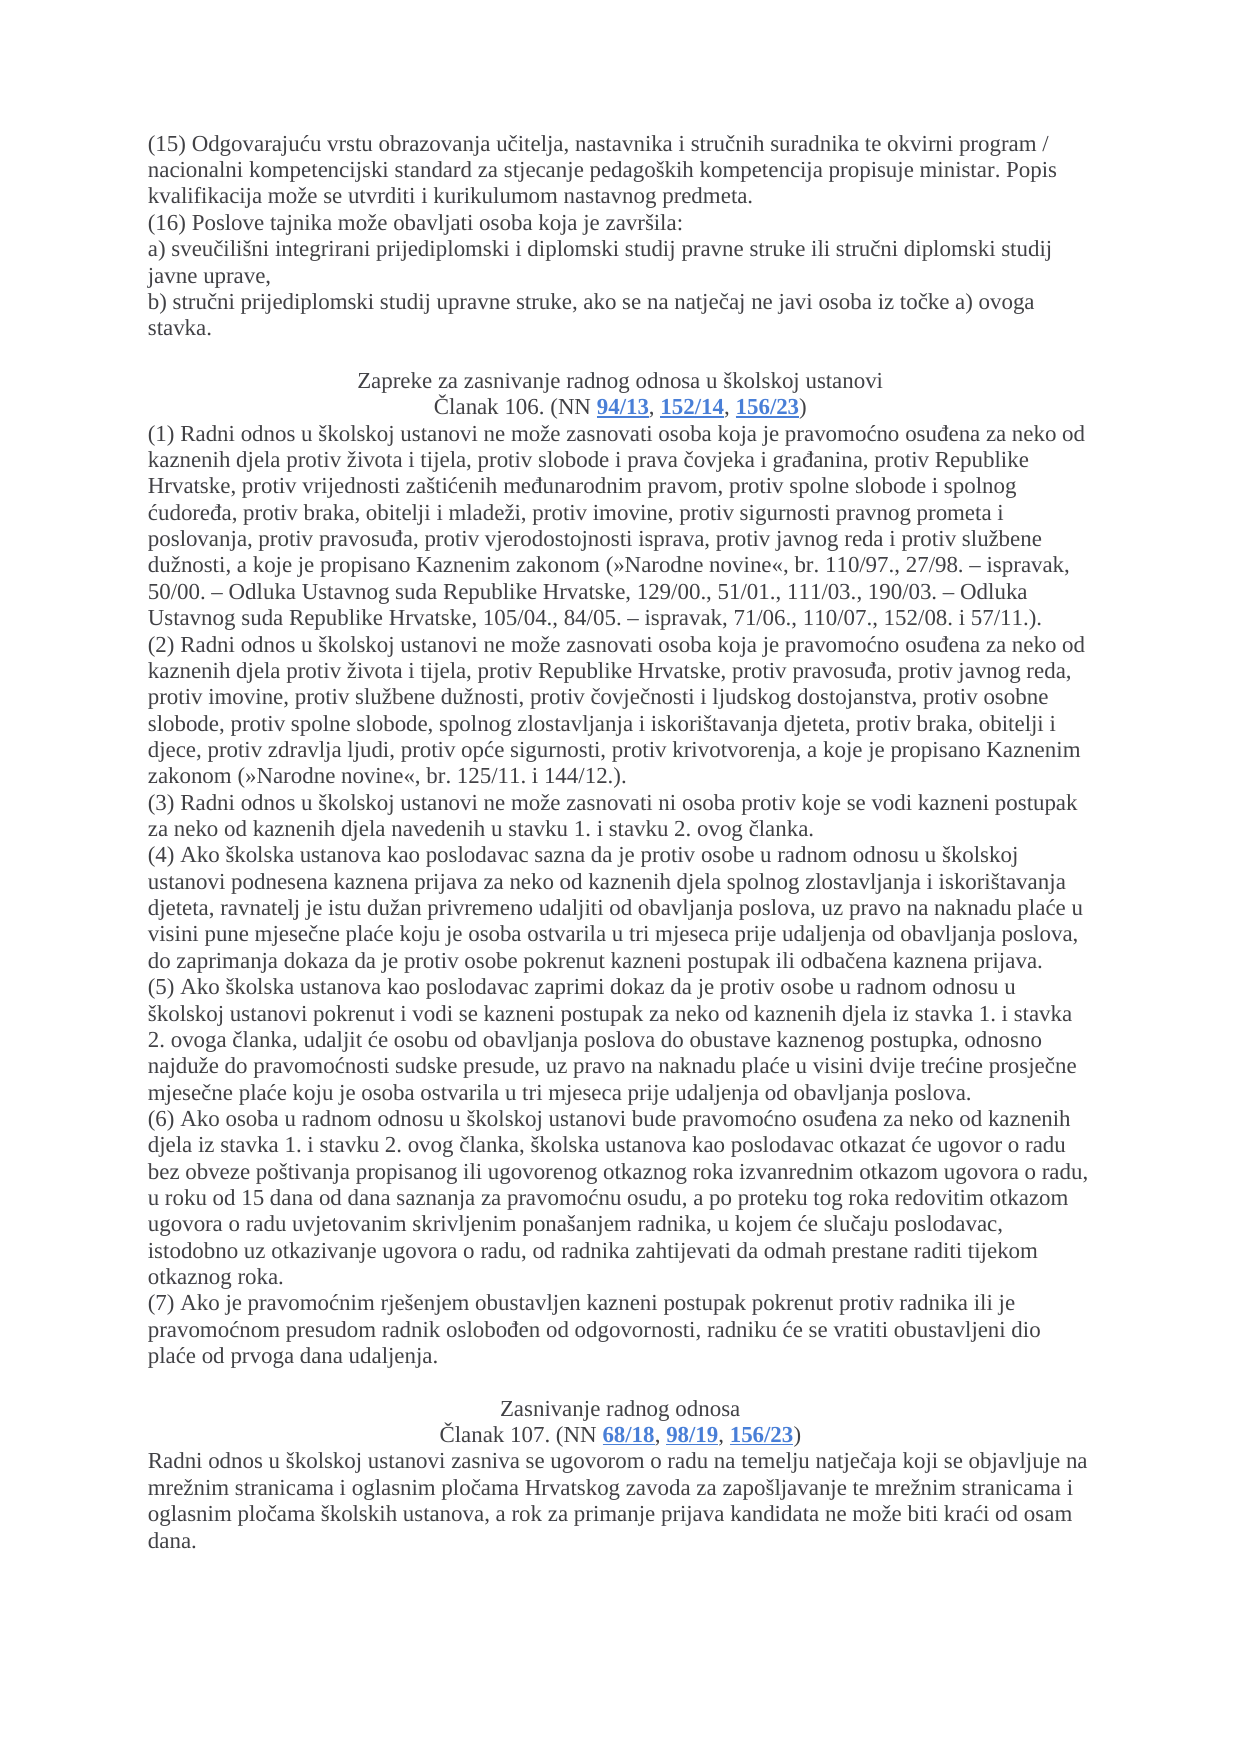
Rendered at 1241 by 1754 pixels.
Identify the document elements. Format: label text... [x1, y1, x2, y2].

text a) sveučilišni integrirani prijediplomski i diplomski studij pravne struke ili stručni diplomski studij javne uprave, [148, 235, 1092, 288]
text Zasnivanje radnog odnosa [148, 1395, 1092, 1421]
text Članak 107. (NN 68/18, 98/19, 156/23) [148, 1421, 1092, 1448]
text Članak 106. (NN 94/13, 152/14, 156/23) [148, 393, 1092, 420]
text (6) Ako osoba u radnom odnosu u školskoj ustanovi bude pravomoćno osuđena za neko od kaznenih djela iz stavka 1. i stavku 2. ovog članka, školska ustanova kao poslodavac otkazat će ugovor o radu bez obveze poštivanja propisanog ili ugovorenog otkaznog roka izvanrednim otkazom ugovora o radu, u roku od 15 dana od dana saznanja za pravomoćnu osudu, a po proteku tog roka redovitim otkazom ugovora o radu uvjetovanim skrivljenim ponašanjem radnika, u kojem će slučaju poslodavac, istodobno uz otkazivanje ugovora o radu, od radnika zahtijevati da odmah prestane raditi tijekom otkaznog roka. [148, 1105, 1092, 1289]
text (1) Radni odnos u školskoj ustanovi ne može zasnovati osoba koja je pravomoćno osuđena za neko od kaznenih djela protiv života i tijela, protiv slobode i prava čovjeka i građanina, protiv Republike Hrvatske, protiv vrijednosti zaštićenih međunarodnim pravom, protiv spolne slobode i spolnog ćudoređa, protiv braka, obitelji i mladeži, protiv imovine, protiv sigurnosti pravnog prometa i poslovanja, protiv pravosuđa, protiv vjerodostojnosti isprava, protiv javnog reda i protiv službene dužnosti, a koje je propisano Kaznenim zakonom (»Narodne novine«, br. 110/97., 27/98. – ispravak, 50/00. – Odluka Ustavnog suda Republike Hrvatske, 129/00., 51/01., 111/03., 190/03. – Odluka Ustavnog suda Republike Hrvatske, 105/04., 84/05. – ispravak, 71/06., 110/07., 152/08. i 57/11.). [148, 420, 1092, 631]
text (16) Poslove tajnika može obavljati osoba koja je završila: [148, 209, 1092, 235]
text (5) Ako školska ustanova kao poslodavac zaprimi dokaz da je protiv osobe u radnom odnosu u školskoj ustanovi pokrenut i vodi se kazneni postupak za neko od kaznenih djela iz stavka 1. i stavka 2. ovoga članka, udaljit će osobu od obavljanja poslova do obustave kaznenog postupka, odnosno najduže do pravomoćnosti sudske presude, uz pravo na naknadu plaće u visini dvije trećine prosječne mjesečne plaće koju je osoba ostvarila u tri mjeseca prije udaljenja od obavljanja poslova. [148, 973, 1092, 1105]
text Zapreke za zasnivanje radnog odnosa u školskoj ustanovi [148, 367, 1092, 393]
text b) stručni prijediplomski studij upravne struke, ako se na natječaj ne javi osoba iz točke a) ovoga stavka. [148, 288, 1092, 341]
text (4) Ako školska ustanova kao poslodavac sazna da je protiv osobe u radnom odnosu u školskoj ustanovi podnesena kaznena prijava za neko od kaznenih djela spolnog zlostavljanja i iskorištavanja djeteta, ravnatelj je istu dužan privremeno udaljiti od obavljanja poslova, uz pravo na naknadu plaće u visini pune mjesečne plaće koju je osoba ostvarila u tri mjeseca prije udaljenja od obavljanja poslova, do zaprimanja dokaza da je protiv osobe pokrenut kazneni postupak ili odbačena kaznena prijava. [148, 841, 1092, 973]
text (15) Odgovarajuću vrstu obrazovanja učitelja, nastavnika i stručnih suradnika te okvirni program / nacionalni kompetencijski standard za stjecanje pedagoških kompetencija propisuje ministar. Popis kvalifikacija može se utvrditi i kurikulumom nastavnog predmeta. [148, 130, 1092, 209]
text Radni odnos u školskoj ustanovi zasniva se ugovorom o radu na temelju natječaja koji se objavljuje na mrežnim stranicama i oglasnim pločama Hrvatskog zavoda za zapošljavanje te mrežnim stranicama i oglasnim pločama školskih ustanova, a rok za primanje prijava kandidata ne može biti kraći od osam dana. [148, 1448, 1092, 1553]
text (3) Radni odnos u školskoj ustanovi ne može zasnovati ni osoba protiv koje se vodi kazneni postupak za neko od kaznenih djela navedenih u stavku 1. i stavku 2. ovog članka. [148, 789, 1092, 841]
text (2) Radni odnos u školskoj ustanovi ne može zasnovati osoba koja je pravomoćno osuđena za neko od kaznenih djela protiv života i tijela, protiv Republike Hrvatske, protiv pravosuđa, protiv javnog reda, protiv imovine, protiv službene dužnosti, protiv čovječnosti i ljudskog dostojanstva, protiv osobne slobode, protiv spolne slobode, spolnog zlostavljanja i iskorištavanja djeteta, protiv braka, obitelji i djece, protiv zdravlja ljudi, protiv opće sigurnosti, protiv krivotvorenja, a koje je propisano Kaznenim zakonom (»Narodne novine«, br. 125/11. i 144/12.). [148, 631, 1092, 789]
text (7) Ako je pravomoćnim rješenjem obustavljen kazneni postupak pokrenut protiv radnika ili je pravomoćnom presudom radnik oslobođen od odgovornosti, radniku će se vratiti obustavljeni dio plaće od prvoga dana udaljenja. [148, 1289, 1092, 1368]
